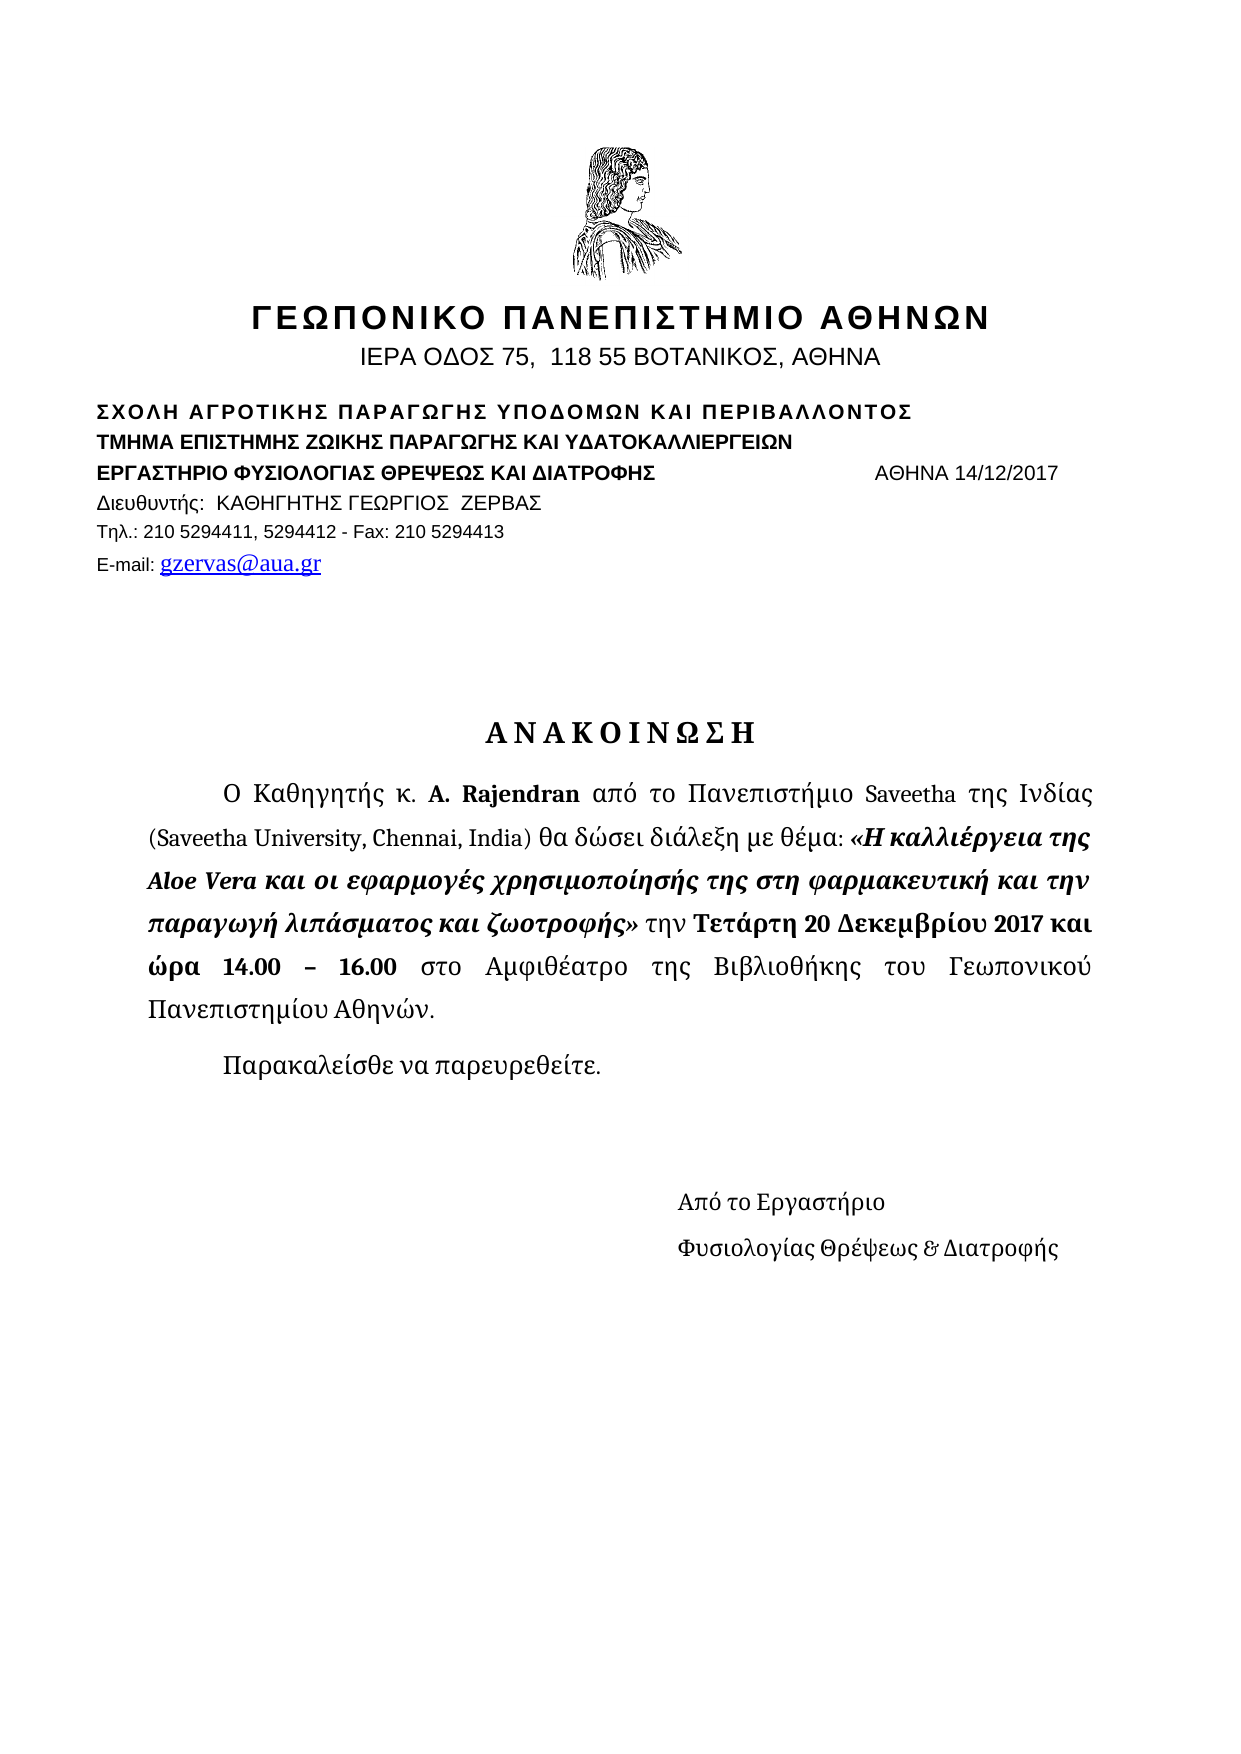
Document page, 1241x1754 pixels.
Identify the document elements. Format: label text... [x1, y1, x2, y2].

text Ο Καθηγητής κ. A. Rajendran από το Πανεπιστήμιο Saveetha της Ινδίας (Saveetha University, Chennai, India) θα δώσει διάλεξη με θέμα: «Η καλλιέργεια της Aloe Vera και οι εφαρμογές χρησιμοποίησής της στη φαρμακευτική και την παραγωγή λιπάσματος και ζωοτροφής» την Τετάρτη 20 Δεκεμβρίου 2017 και ώρα 14.00 – 16.00 στο Αμφιθέατρο της Βιβλιοθήκης του Γεωπονικού Πανεπιστημίου Αθηνών. [148, 780, 1092, 1025]
text ΙΕΡΑ ΟΔΟΣ 75, 118 55 ΒΟΤΑΝΙΚΟΣ, ΑΘΗΝΑ [148, 342, 1092, 371]
table_cell ΕΡΓΑΣΤΗΡΙΟ ΦΥΣΙΟΛΟΓΙΑΣ ΘΡΕΨΕΩΣ ΚΑΙ ΔΙΑΤΡΟΦΗΣ ΑΘΗΝΑ 14/12/2017 [85, 454, 1074, 484]
text Α Ν Α Κ Ο Ι Ν Ω Σ Η [148, 718, 1092, 751]
text Παρακαλείσθε να παρευρεθείτε. [148, 1052, 1092, 1080]
text Φυσιολογίας Θρέψεως & Διατροφής [673, 1235, 1092, 1262]
text ΓΕΩΠΟΝΙΚΟ ΠΑΝΕΠΙΣΤΗΜΙΟ ΑΘΗΝΩΝ [148, 298, 1092, 336]
table_header ΣΧΟΛΗ ΑΓΡΟΤΙΚΗΣ ΠΑΡΑΓΩΓΗΣ ΥΠΟΔΟΜΩΝ ΚΑΙ ΠΕΡΙΒΑΛΛΟΝΤΟΣ ΤΜΗΜΑ ΕΠΙΣΤΗΜΗΣ ΖΩΙΚΗΣ ΠΑΡΑΓΩΓΗΣ ΚΑΙ ΥΔΑΤΟΚΑΛΛΙΕΡΓΕΙΩΝ [85, 400, 1074, 454]
table_cell Τηλ.: 210 5294411, 5294412 - Fax: 210 5294413 [85, 515, 1074, 542]
table_cell E-mail: gzervas@aua.gr [85, 542, 1074, 590]
text Από το Εργαστήριο [598, 1190, 1092, 1217]
picture [551, 147, 689, 286]
table_cell Διευθυντής: ΚΑΘΗΓΗΤΗΣ ΓΕΩΡΓΙΟΣ ΖΕΡΒΑΣ [85, 484, 1074, 514]
